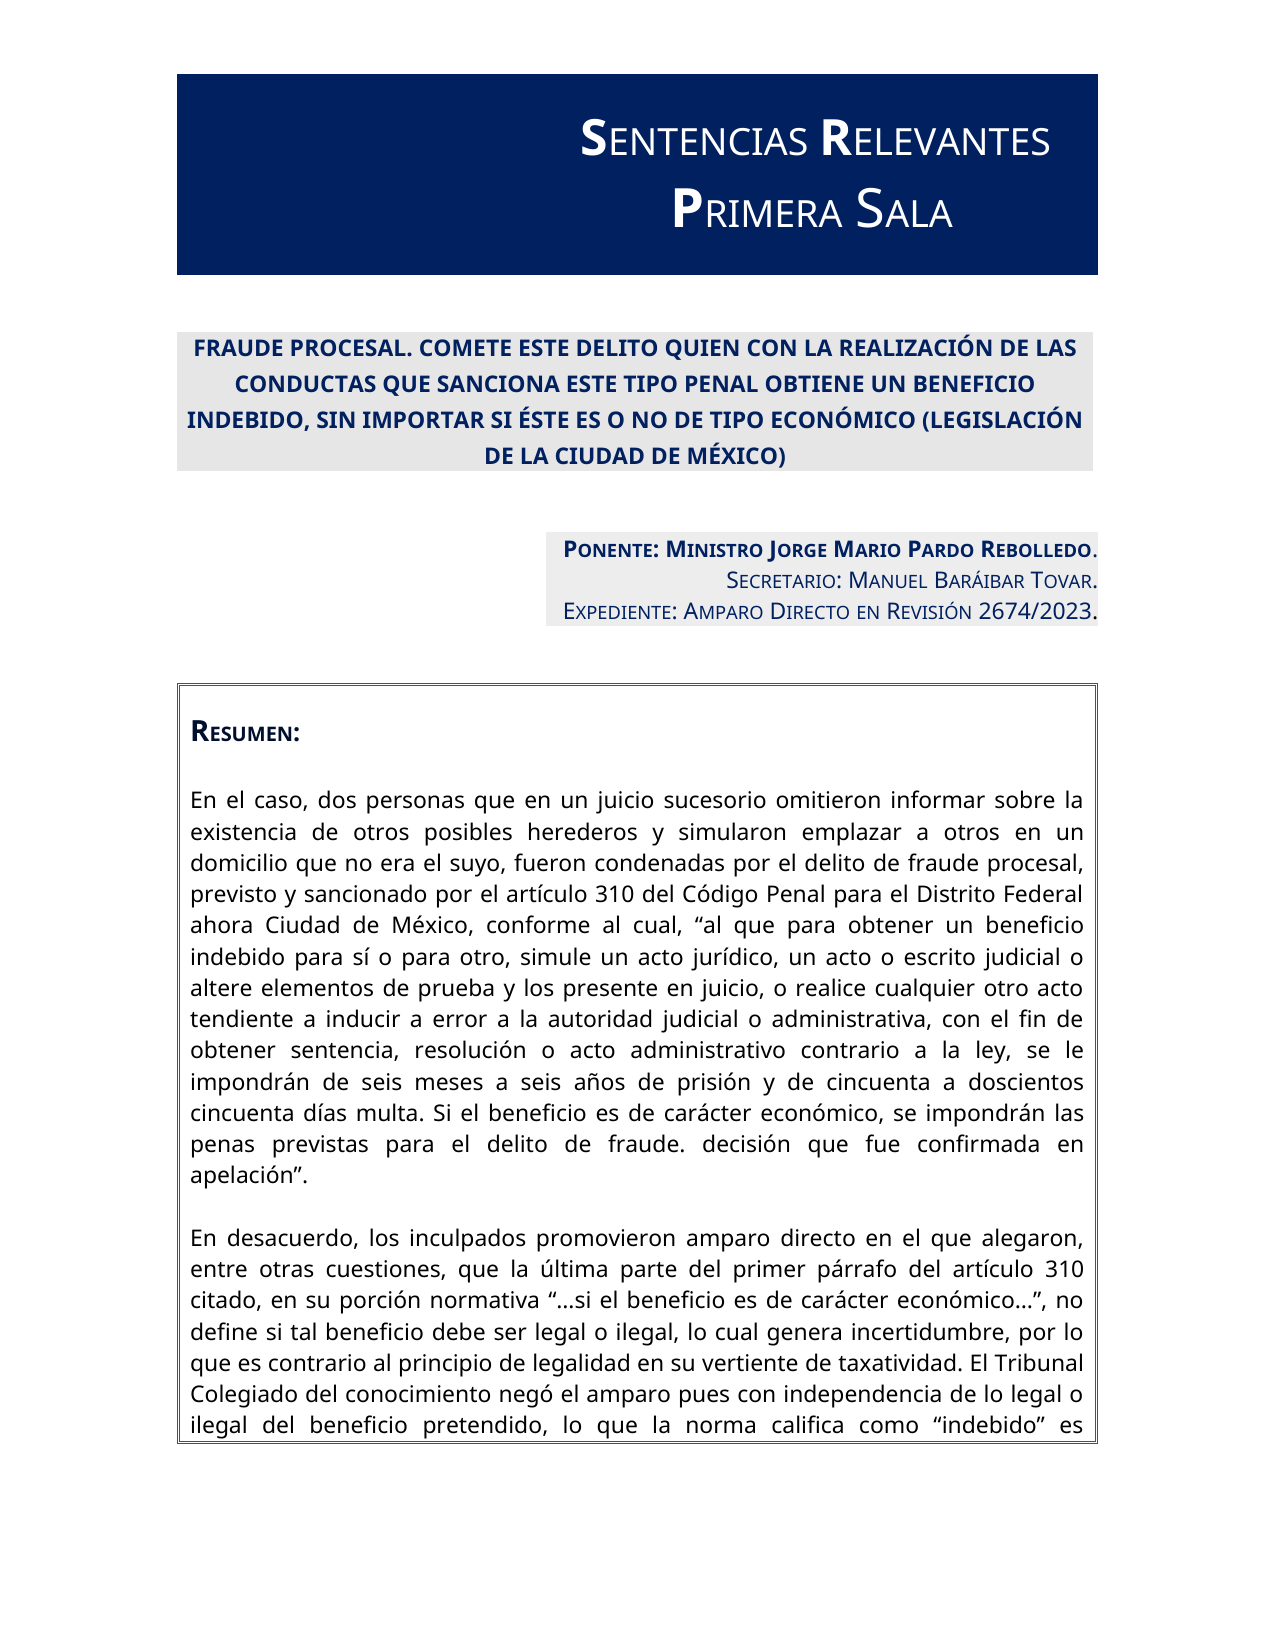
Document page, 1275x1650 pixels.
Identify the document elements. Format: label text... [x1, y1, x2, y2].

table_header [180, 686, 1095, 1441]
text Secretario: Manuel Baráibar Tovar. [546, 564, 1098, 595]
text Expediente: Amparo Directo en Revisión 2674/2023. [546, 595, 1098, 626]
text Ponente: Ministro Jorge Mario Pardo Rebolledo. [546, 532, 1098, 564]
text FRAUDE PROCESAL. COMETE ESTE DELITO QUIEN CON LA REALIZACIÓN DE LAS CONDUCTAS QUE SANCIONA ESTE TIPO PENAL OBTIENE UN BENEFICIO INDEBIDO, SIN IMPORTAR SI ÉSTE ES O NO DE TIPO ECONÓMICO (LEGISLACIÓN DE LA CIUDAD DE MÉXICO) [177, 332, 1093, 471]
